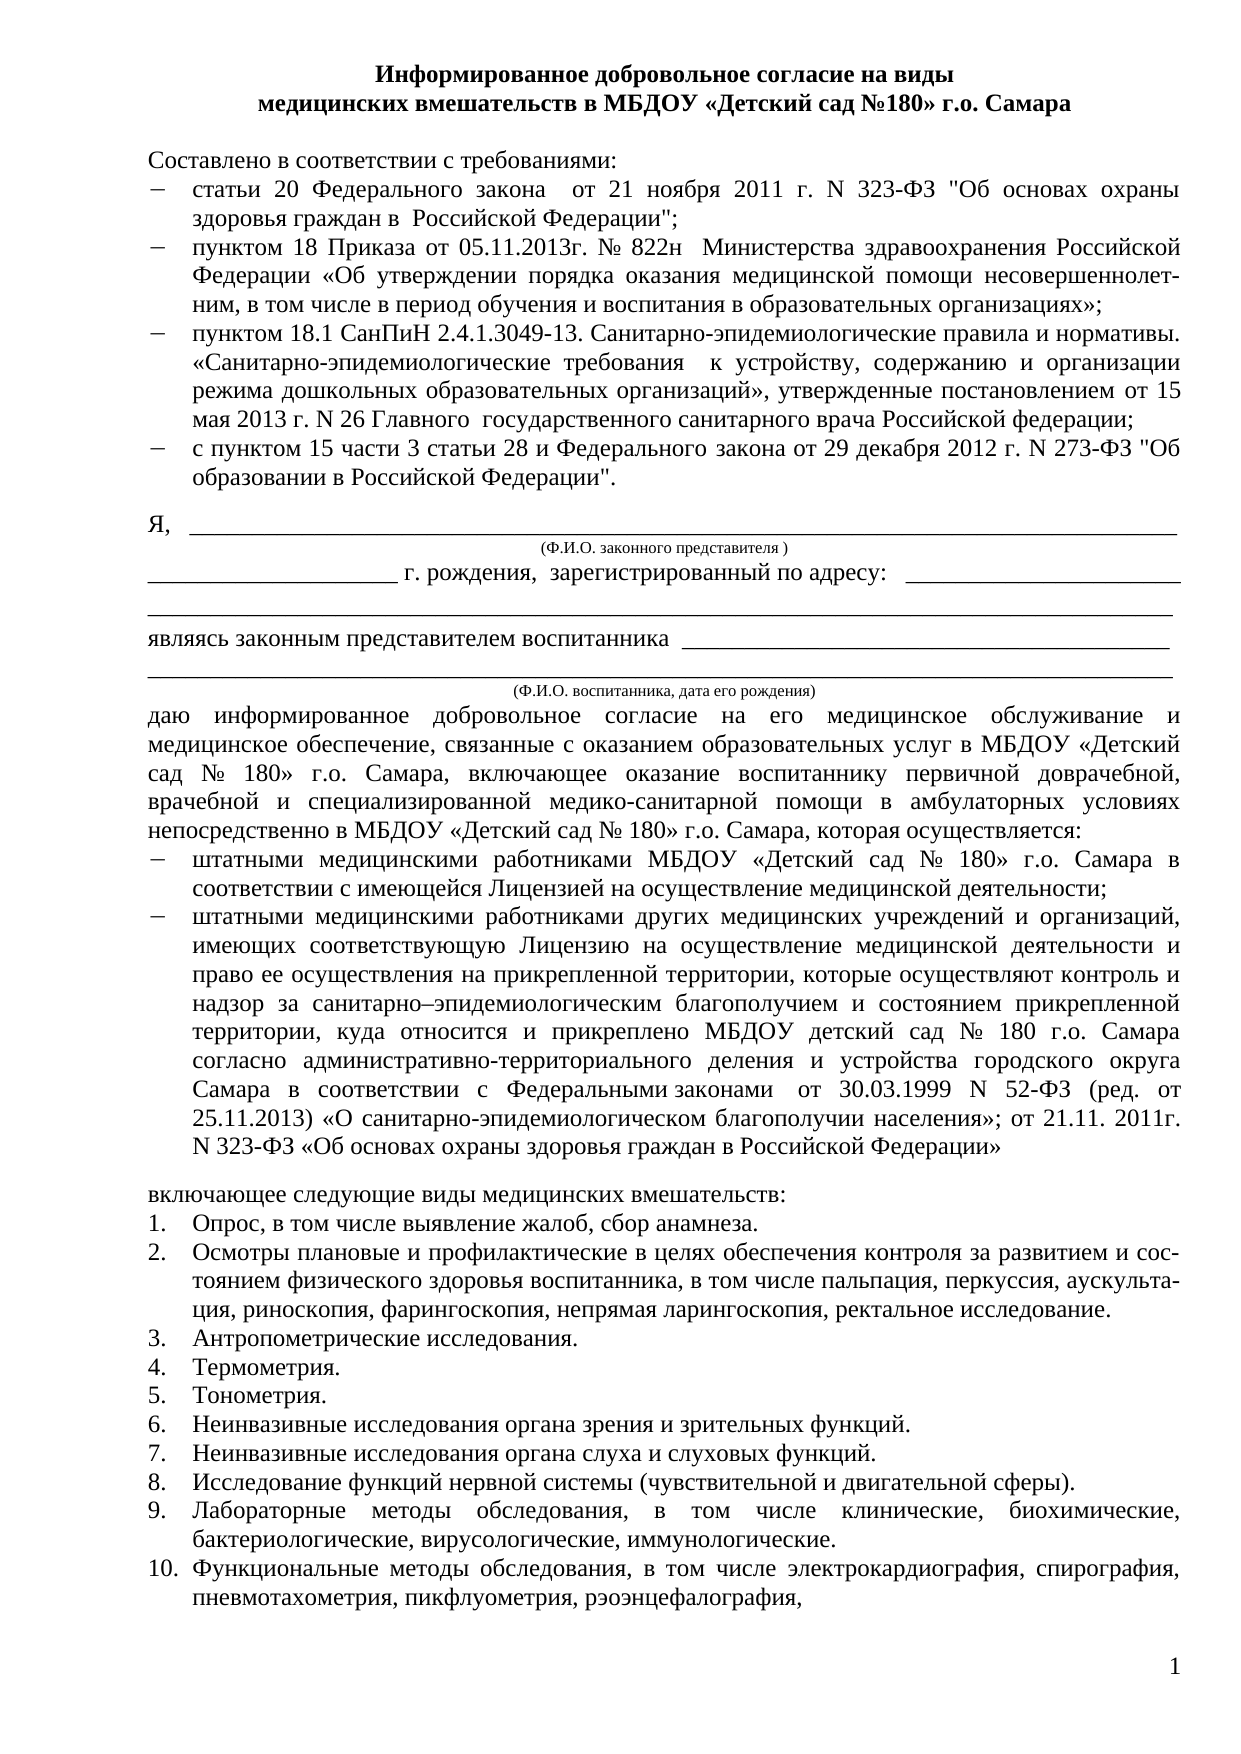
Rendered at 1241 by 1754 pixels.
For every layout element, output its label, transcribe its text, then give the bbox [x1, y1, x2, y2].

text включающее следующие виды медицинских вмешательств: [148, 1179, 1181, 1208]
list Неинвазивные исследования органа слуха и слуховых функций. [148, 1438, 1181, 1467]
list Антропометрические исследования. [148, 1323, 1181, 1352]
text Составлено в соответствии с требованиями: [148, 145, 1181, 174]
list Осмотры плановые и профилактические в целях обеспечения контроля за развитием и сос-тоянием физического здоровья воспитанника, в том числе пальпация, перкуссия, аускульта-ция, риноскопия, фарингоскопия, непрямая ларингоскопия, ректальное исследование. [148, 1237, 1181, 1323]
list Опрос, в том числе выявление жалоб, сбор анамнеза. [148, 1208, 1181, 1237]
list Термометрия. [148, 1352, 1181, 1381]
list Исследование функций нервной системы (чувствительной и двигательной сферы). [148, 1467, 1181, 1496]
text __________________________________________________________________________________ [148, 652, 1181, 681]
text медицинских вмешательств в МБДОУ «Детский сад №180» г.о. Самара [148, 88, 1181, 117]
list штатными медицинскими работниками других медицинских учреждений и организаций, имеющих соответствующую Лицензию на осуществление медицинской деятельности и право ее осуществления на прикрепленной территории, которые осуществляют контроль и надзор за санитарно–эпидемиологическим благополучием и состоянием прикрепленной территории, куда относится и прикреплено МБДОУ детский сад № .о. Самара согласно административно-территориального деления и устройства городского округа Самара в соответствии с Федеральными законами от 30.03.1999 N 52-ФЗ (ред. от 25.11.2013) «О санитарно-эпидемиологическом благополучии населения»; от 21.11. 2011г. N 323-ФЗ «Об основах охраны здоровья граждан в Российской Федерации» [148, 901, 1181, 1160]
text ____________________ г. рождения, зарегистрированный по адресу: ______________________ __________________________________________________________________________________ [148, 557, 1181, 619]
list Тонометрия. [148, 1381, 1181, 1409]
list пунктом 18 Приказа от 05.11.2013г. № 822н Министерства здравоохранения Российской Федерации «Об утверждении порядка оказания медицинской помощи несовершеннолет-ним, в том числе в период обучения и воспитания в образовательных организациях»; [148, 232, 1181, 318]
list статьи 20 Федерального закона от 21 ноября . N 323-ФЗ "Об основах охраны здоровья граждан в Российской Федерации"; [148, 174, 1181, 232]
text являясь законным представителем воспитанника _______________________________________ [148, 623, 1181, 652]
list Функциональные методы обследования, в том числе электрокардиография, спирография, пневмотахометрия, пикфлуометрия, рэоэнцефалография, [148, 1553, 1181, 1611]
list с пунктом 15 части 3 статьи 28 и Федерального закона от 29 декабря . N 273-ФЗ "Об образовании в Российской Федерации". [148, 433, 1181, 490]
text (Ф.И.О. законного представителя ) [148, 538, 1181, 557]
list Неинвазивные исследования органа зрения и зрительных функций. [148, 1409, 1181, 1438]
list штатными медицинскими работниками МБДОУ «Детский сад № 180» г.о. Самара в соответствии с имеющейся Лицензией на осуществление медицинской деятельности; [148, 844, 1181, 901]
text даю информированное добровольное согласие на его медицинское обслуживание и медицинское обеспечение, связанные с оказанием образовательных услуг в МБДОУ «Детский сад № 180» г.о. Самара, включающее оказание воспитаннику первичной доврачебной, врачебной и специализированной медико-санитарной помощи в амбулаторных условиях непосредственно в МБДОУ «Детский сад № 180» г.о. Самара, которая осуществляется: [148, 700, 1181, 844]
list Лабораторные методы обследования, в том числе клинические, биохимические, бактериологические, вирусологические, иммунологические. [148, 1496, 1181, 1553]
text Информированное добровольное согласие на виды [148, 59, 1181, 88]
list пунктом 18.1 СанПиН 2.4.1.3049-13. Санитарно-эпидемиологические правила и нормативы. «Санитарно-эпидемиологические требования к устройству, содержанию и организации режима дошкольных образовательных организаций», утвержденные постановлением от 15 мая . N 26 Главного государственного санитарного врача Российской федерации; [148, 318, 1181, 433]
text Я, _______________________________________________________________________________ [148, 509, 1181, 538]
text (Ф.И.О. воспитанника, дата его рождения) [148, 681, 1181, 700]
